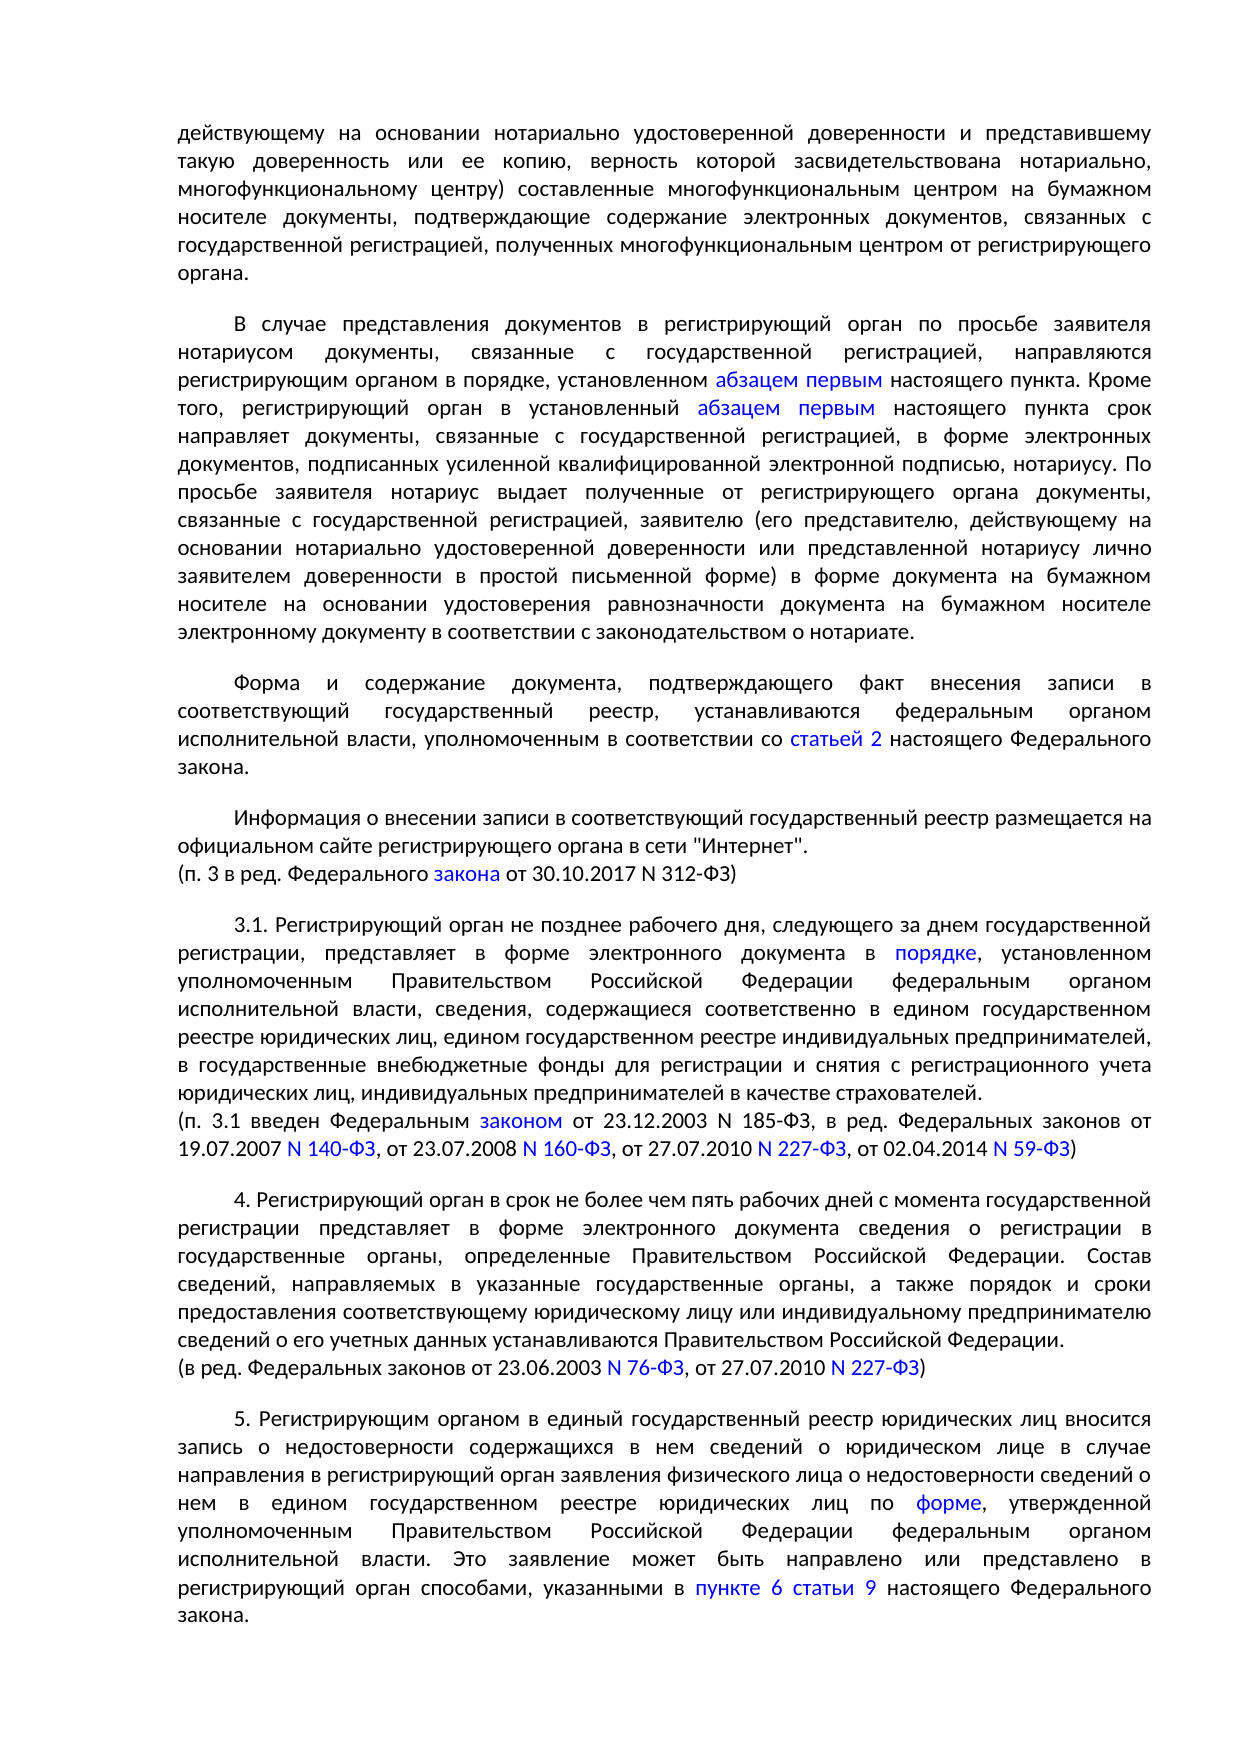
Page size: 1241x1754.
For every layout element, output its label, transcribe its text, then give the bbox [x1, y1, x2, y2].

text 3.1. Регистрирующий орган не позднее рабочего дня, следующего за днем государственной регистрации, представляет в форме электронного документа в порядке, установленном уполномоченным Правительством Российской Федерации федеральным органом исполнительной власти, сведения, содержащиеся соответственно в едином государственном реестре юридических лиц, едином государственном реестре индивидуальных предпринимателей, в государственные внебюджетные фонды для регистрации и снятия с регистрационного учета юридических лиц, индивидуальных предпринимателей в качестве страхователей. [177, 910, 1152, 1106]
text 5. Регистрирующим органом в единый государственный реестр юридических лиц вносится запись о недостоверности содержащихся в нем сведений о юридическом лице в случае направления в регистрирующий орган заявления физического лица о недостоверности сведений о нем в едином государственном реестре юридических лиц по форме, утвержденной уполномоченным Правительством Российской Федерации федеральным органом исполнительной власти. Это заявление может быть направлено или представлено в регистрирующий орган способами, указанными в пункте 6 статьи 9 настоящего Федерального закона. [177, 1404, 1152, 1629]
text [177, 118, 1152, 286]
text В случае представления документов в регистрирующий орган по просьбе заявителя нотариусом документы, связанные с государственной регистрацией, направляются регистрирующим органом в порядке, установленном абзацем первым настоящего пункта. Кроме того, регистрирующий орган в установленный абзацем первым настоящего пункта срок направляет документы, связанные с государственной регистрацией, в форме электронных документов, подписанных усиленной квалифицированной электронной подписью, нотариусу. По просьбе заявителя нотариус выдает полученные от регистрирующего органа документы, связанные с государственной регистрацией, заявителю (его представителю, действующему на основании нотариально удостоверенной доверенности или представленной нотариусу лично заявителем доверенности в простой письменной форме) в форме документа на бумажном носителе на основании удостоверения равнозначности документа на бумажном носителе электронному документу в соответствии с законодательством о нотариате. [177, 309, 1152, 645]
text (п. 3.1 введен Федеральным законом от 23.12.2003 N 185-ФЗ, в ред. Федеральных законов от 19.07.2007 N 140-ФЗ, от 23.07.2008 N 160-ФЗ, от 27.07.2010 N 227-ФЗ, от 02.04.2014 N 59-ФЗ) [177, 1106, 1152, 1162]
text Информация о внесении записи в соответствующий государственный реестр размещается на официальном сайте регистрирующего органа в сети "Интернет". [177, 803, 1152, 859]
text Форма и содержание документа, подтверждающего факт внесения записи в соответствующий государственный реестр, устанавливаются федеральным органом исполнительной власти, уполномоченным в соответствии со статьей 2 настоящего Федерального закона. [177, 668, 1152, 780]
text 4. Регистрирующий орган в срок не более чем пять рабочих дней с момента государственной регистрации представляет в форме электронного документа сведения о регистрации в государственные органы, определенные Правительством Российской Федерации. Состав сведений, направляемых в указанные государственные органы, а также порядок и сроки предоставления соответствующему юридическому лицу или индивидуальному предпринимателю сведений о его учетных данных устанавливаются Правительством Российской Федерации. [177, 1185, 1152, 1353]
text (п. 3 в ред. Федерального закона от 30.10.2017 N 312-ФЗ) [177, 859, 1152, 887]
text (в ред. Федеральных законов от 23.06.2003 N 76-ФЗ, от 27.07.2010 N 227-ФЗ) [177, 1353, 1152, 1382]
